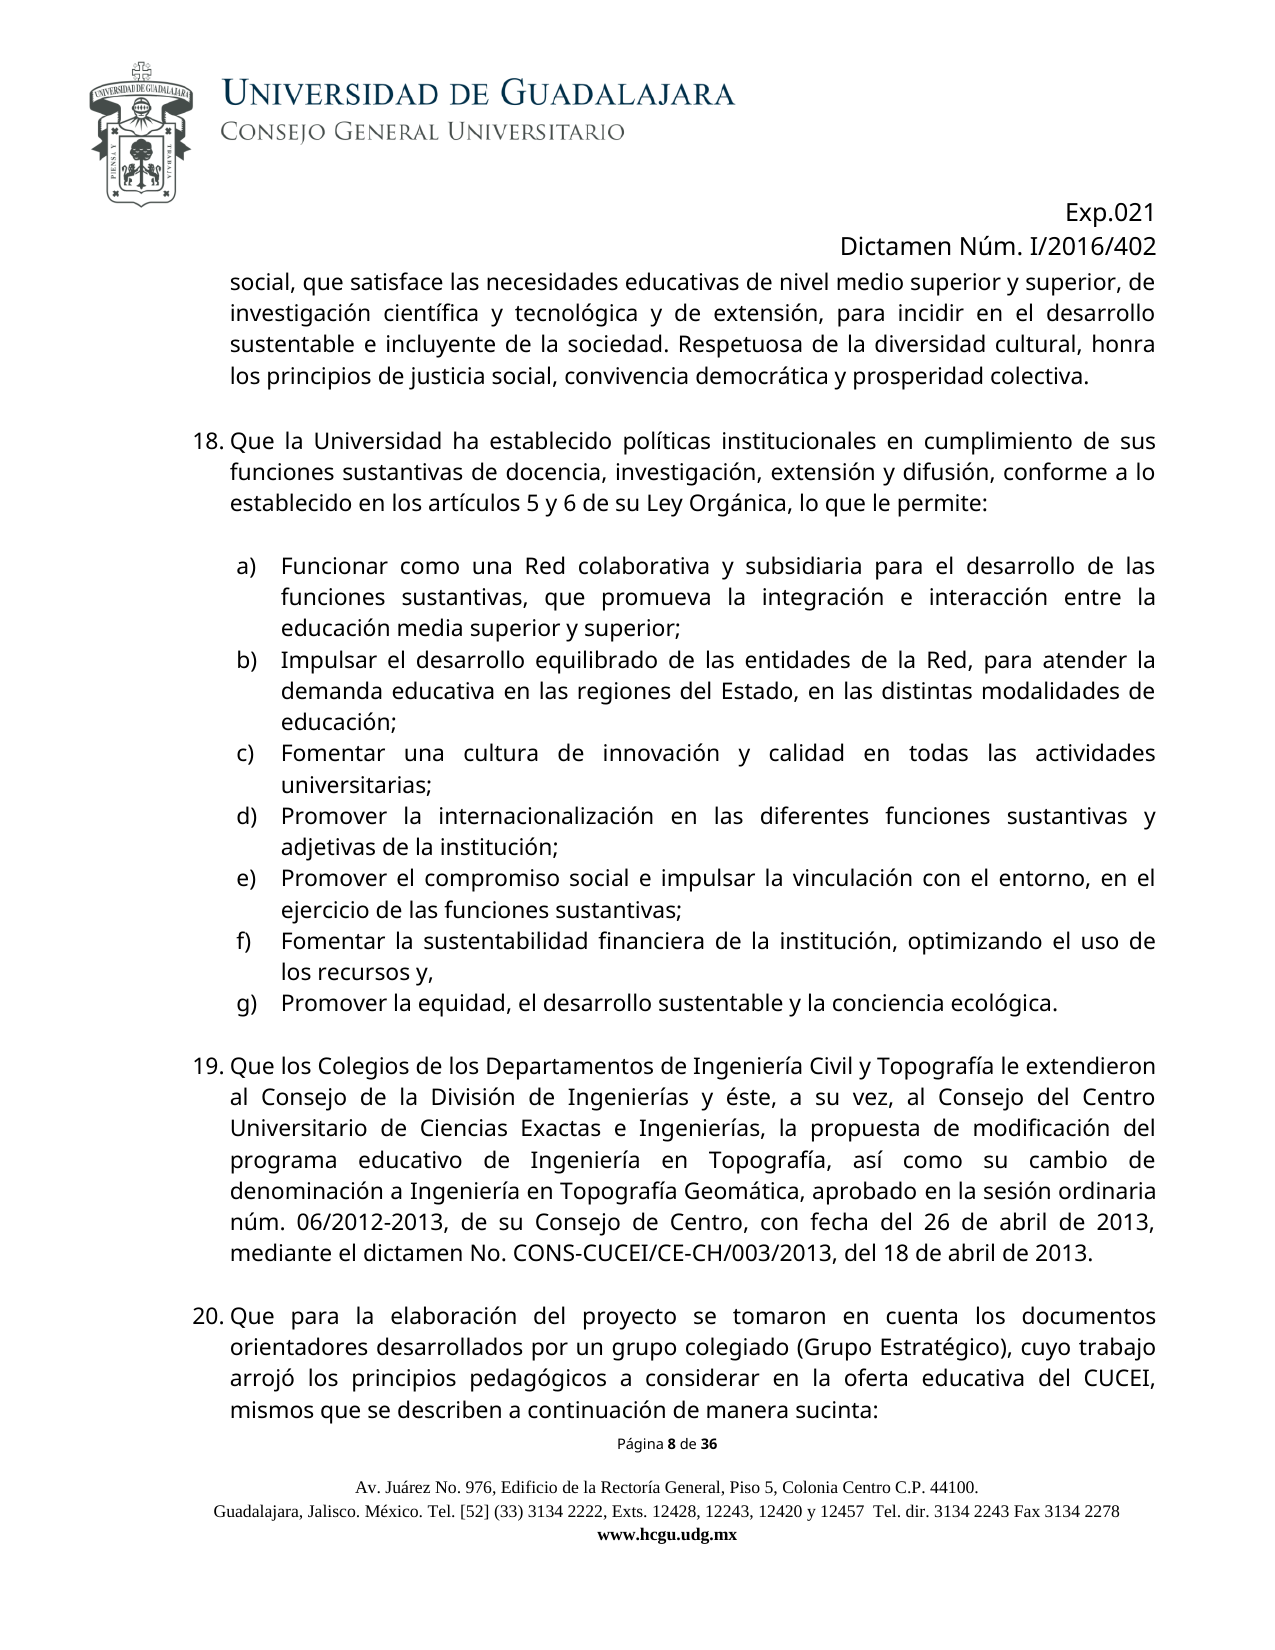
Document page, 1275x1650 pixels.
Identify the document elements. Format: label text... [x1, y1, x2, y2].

list Que la Universidad ha establecido políticas institucionales en cumplimiento de sus funciones sustantivas de docencia, investigación, extensión y difusión, conforme a lo establecido en los artículos 5 y 6 de su Ley Orgánica, lo que le permite: [192, 425, 1157, 519]
list Que para la elaboración del proyecto se tomaron en cuenta los documentos orientadores desarrollados por un grupo colegiado (Grupo Estratégico), cuyo trabajo arrojó los principios pedagógicos a considerar en la oferta educativa del CUCEI, mismos que se describen a continuación de manera sucinta: [192, 1300, 1157, 1425]
list Promover la equidad, el desarrollo sustentable y la conciencia ecológica. [236, 987, 1157, 1019]
picture [1, 1, 1274, 268]
list Que los Colegios de los Departamentos de Ingeniería Civil y Topografía le extendieron al Consejo de la División de Ingenierías y éste, a su vez, al Consejo del Centro Universitario de Ciencias Exactas e Ingenierías, la propuesta de modificación del programa educativo de Ingeniería en Topografía, así como su cambio de denominación a Ingeniería en Topografía Geomática, aprobado en la sesión ordinaria núm. 06/2012-2013, de su Consejo de Centro, con fecha del 26 de abril de 2013, mediante el dictamen No. CONS-CUCEI/CE-CH/003/2013, del 18 de abril de 2013. [192, 1050, 1157, 1269]
list Fomentar una cultura de innovación y calidad en todas las actividades universitarias; [236, 737, 1157, 800]
list Impulsar el desarrollo equilibrado de las entidades de la Red, para atender la demanda educativa en las regiones del Estado, en las distintas modalidades de educación; [236, 644, 1157, 737]
list Fomentar la sustentabilidad financiera de la institución, optimizando el uso de los recursos y, [236, 925, 1157, 987]
list Funcionar como una Red colaborativa y subsidiaria para el desarrollo de las funciones sustantivas, que promueva la integración e interacción entre la educación media superior y superior; [236, 550, 1157, 644]
list Promover la internacionalización en las diferentes funciones sustantivas y adjetivas de la institución; [236, 800, 1157, 862]
list Promover el compromiso social e impulsar la vinculación con el entorno, en el ejercicio de las funciones sustantivas; [236, 862, 1157, 925]
